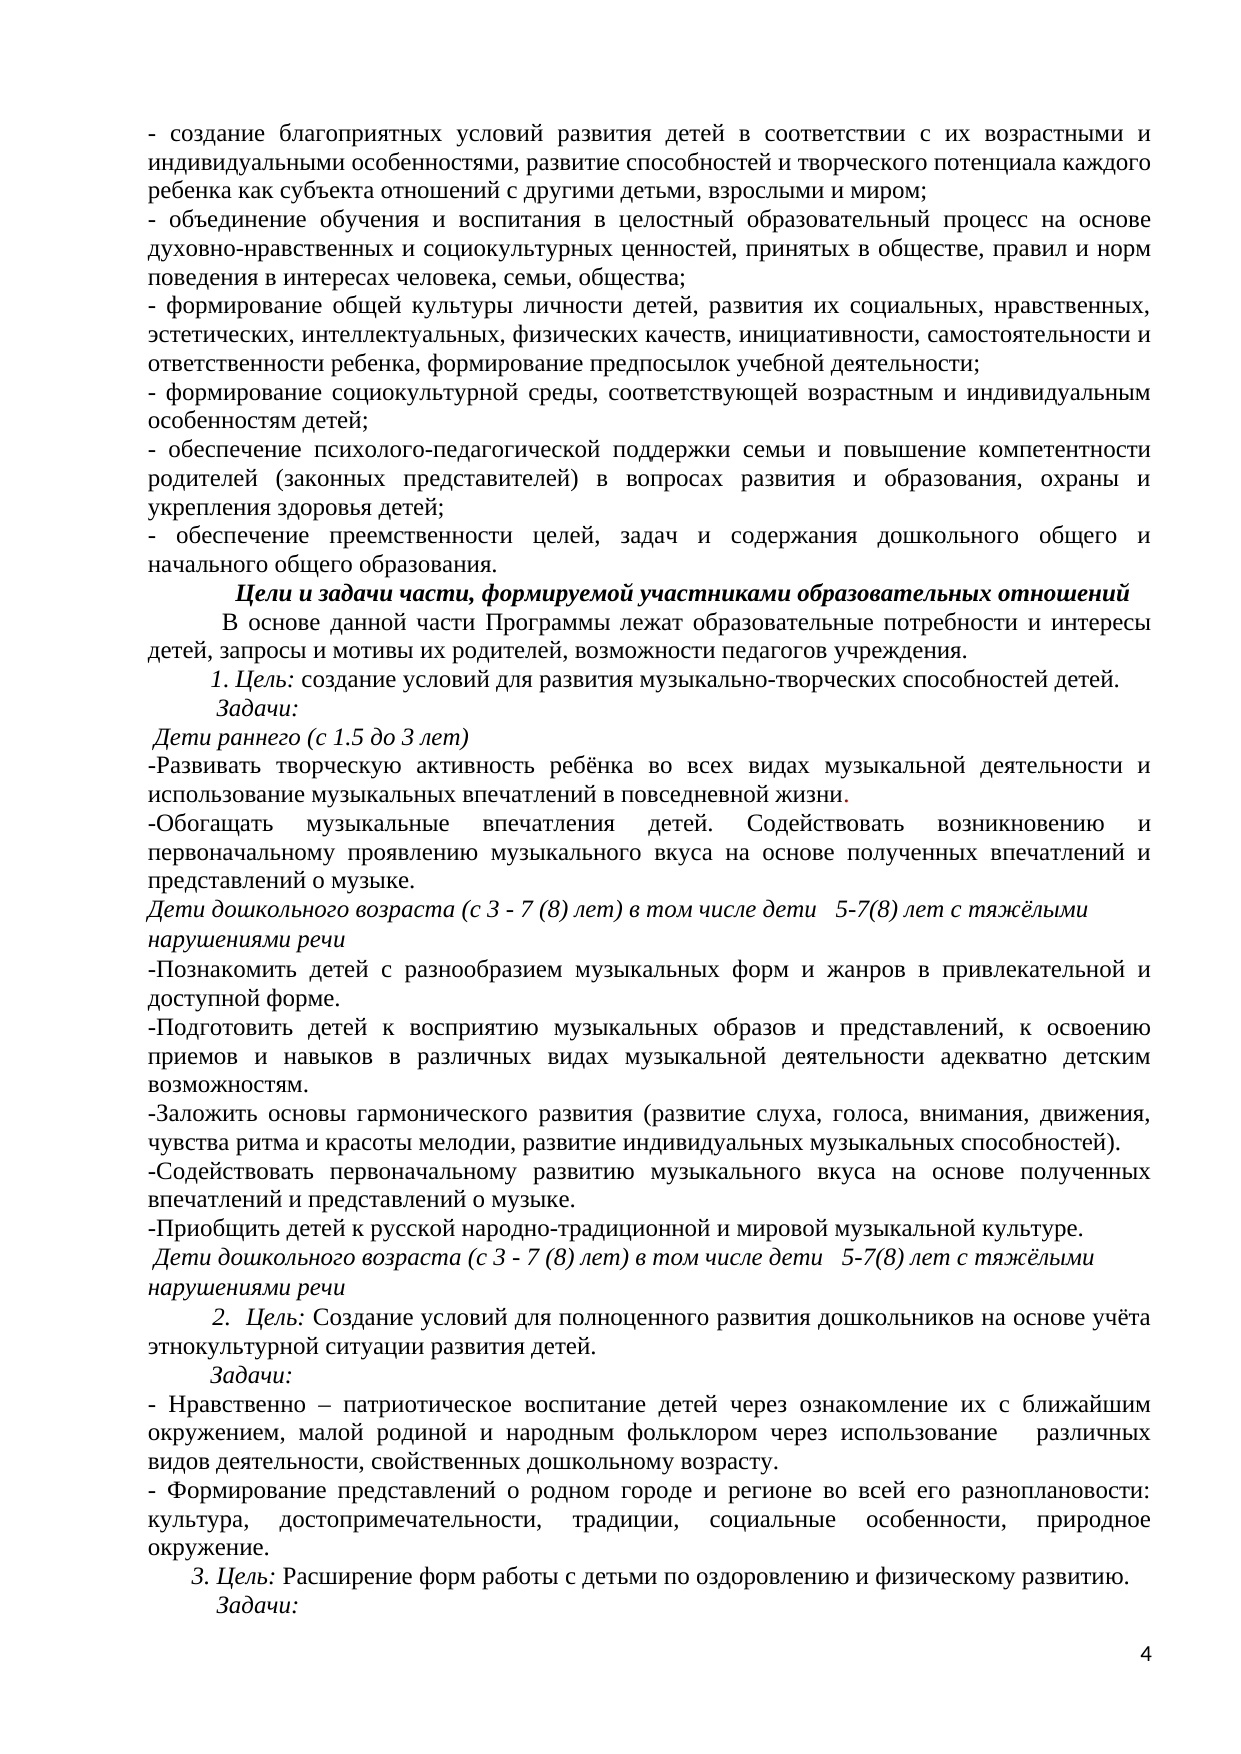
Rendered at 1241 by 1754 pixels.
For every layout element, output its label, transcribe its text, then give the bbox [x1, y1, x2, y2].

text -Познакомить детей с разнообразием музыкальных форм и жанров в привлекательной и доступной форме. [148, 954, 1152, 1012]
text Дети дошкольного возраста (с 3 - 7 (8) лет) в том числе дети 5-7(8) лет с тяжёлыми нарушениями речи [148, 894, 1151, 953]
text -Обогащать музыкальные впечатления детей. Содействовать возникновению и первоначальному проявлению музыкального вкуса на основе полученных впечатлений и представлений о музыке. [148, 808, 1152, 894]
text - обеспечение преемственности целей, задач и содержания дошкольного общего и начального общего образования. [148, 521, 1152, 578]
text -Содействовать первоначальному развитию музыкального вкуса на основе полученных впечатлений и представлений о музыке. [148, 1156, 1152, 1213]
text - формирование общей культуры личности детей, развития их социальных, нравственных, эстетических, интеллектуальных, физических качеств, инициативности, самостоятельности и ответственности ребенка, формирование предпосылок учебной деятельности; [148, 291, 1152, 377]
text -Заложить основы гармонического развития (развитие слуха, голоса, внимания, движения, чувства ритма и красоты мелодии, развитие индивидуальных музыкальных способностей). [148, 1098, 1152, 1156]
text -Развивать творческую активность ребёнка во всех видах музыкальной деятельности и использование музыкальных впечатлений в повседневной жизни. [148, 751, 1152, 808]
text - создание благоприятных условий развития детей в соответствии с их возрастными и индивидуальными особенностями, развитие способностей и творческого потенциала каждого ребенка как субъекта отношений с другими детьми, взрослыми и миром; [148, 118, 1152, 204]
text Цели и задачи части, формируемой участниками образовательных отношений [148, 578, 1152, 607]
text Задачи: [148, 693, 1152, 722]
text - обеспечение психолого-педагогической поддержки семьи и повышение компетентности родителей (законных представителей) в вопросах развития и образования, охраны и укрепления здоровья детей; [148, 434, 1152, 521]
text 2. Цель: Создание условий для полноценного развития дошкольников на основе учёта этнокультурной ситуации развития детей. [148, 1302, 1152, 1360]
text 1. Цель: создание условий для развития музыкально-творческих способностей детей. [148, 664, 1152, 693]
text Задачи: [148, 1590, 1152, 1619]
text Дети дошкольного возраста (с 3 - 7 (8) лет) в том числе дети 5-7(8) лет с тяжёлыми нарушениями речи [148, 1242, 1151, 1301]
text 3. Цель: Расширение форм работы с детьми по оздоровлению и физическому развитию. [148, 1561, 1152, 1590]
text Задачи: [148, 1360, 1152, 1389]
text - Формирование представлений о родном городе и регионе во всей его разноплановости: культура, достопримечательности, традиции, социальные особенности, природное окружение. [148, 1475, 1152, 1561]
text - объединение обучения и воспитания в целостный образовательный процесс на основе духовно-нравственных и социокультурных ценностей, принятых в обществе, правил и норм поведения в интересах человека, семьи, общества; [148, 204, 1152, 291]
text - Нравственно – патриотическое воспитание детей через ознакомление их с ближайшим окружением, малой родиной и народным фольклором через использование различных видов деятельности, свойственных дошкольному возрасту. [148, 1389, 1152, 1475]
text В основе данной части Программы лежат образовательные потребности и интересы детей, запросы и мотивы их родителей, возможности педагогов учреждения. [148, 607, 1152, 664]
text - формирование социокультурной среды, соответствующей возрастным и индивидуальным особенностям детей; [148, 377, 1152, 434]
text -Приобщить детей к русской народно-традиционной и мировой музыкальной культуре. [148, 1213, 1152, 1242]
text Дети раннего (с 1.5 до 3 лет) [148, 722, 1152, 751]
text -Подготовить детей к восприятию музыкальных образов и представлений, к освоению приемов и навыков в различных видах музыкальной деятельности адекватно детским возможностям. [148, 1012, 1152, 1098]
